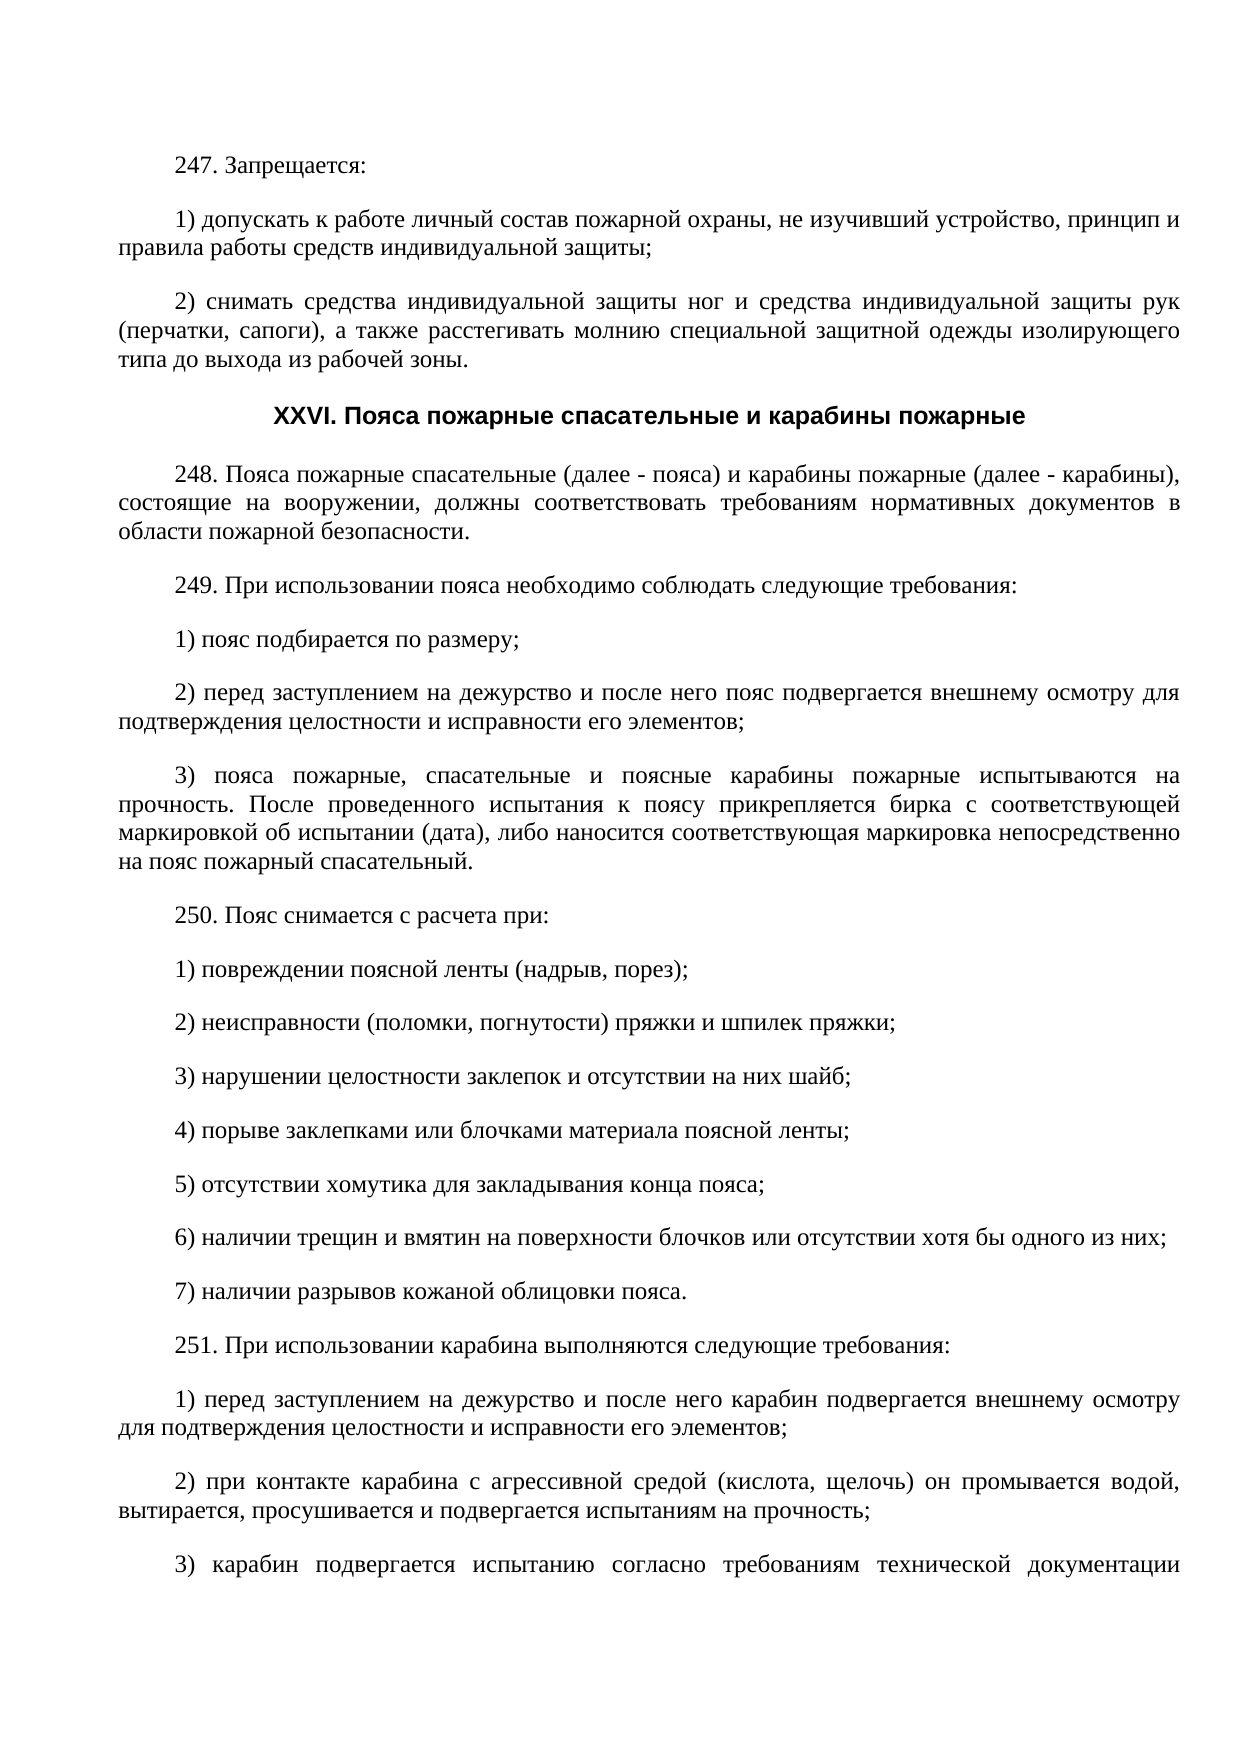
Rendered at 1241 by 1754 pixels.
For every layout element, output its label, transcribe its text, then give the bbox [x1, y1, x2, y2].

text 6) наличии трещин и вмятин на поверхности блочков или отсутствии хотя бы одного из них; [118, 1222, 1181, 1251]
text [118, 1549, 1181, 1577]
title XXVI. Пояса пожарные спасательные и карабины пожарные [118, 401, 1181, 430]
text 249. При использовании пояса необходимо соблюдать следующие требования: [118, 570, 1181, 599]
text 3) пояса пожарные, спасательные и поясные карабины пожарные испытываются на прочность. После проведенного испытания к поясу прикрепляется бирка с соответствующей маркировкой об испытании (дата), либо наносится соответствующая маркировка непосредственно на пояс пожарный спасательный. [118, 760, 1181, 875]
text 1) пояс подбирается по размеру; [118, 624, 1181, 652]
text 1) допускать к работе личный состав пожарной охраны, не изучивший устройство, принцип и правила работы средств индивидуальной защиты; [118, 204, 1181, 261]
text 1) перед заступлением на дежурство и после него карабин подвергается внешнему осмотру для подтверждения целостности и исправности его элементов; [118, 1384, 1181, 1441]
text 4) порыве заклепками или блочками материала поясной ленты; [118, 1115, 1181, 1144]
text 248. Пояса пожарные спасательные (далее - пояса) и карабины пожарные (далее - карабины), состоящие на вооружении, должны соответствовать требованиям нормативных документов в области пожарной безопасности. [118, 459, 1181, 545]
text 2) снимать средства индивидуальной защиты ног и средства индивидуальной защиты рук (перчатки, сапоги), а также расстегивать молнию специальной защитной одежды изолирующего типа до выхода из рабочей зоны. [118, 286, 1181, 372]
text 7) наличии разрывов кожаной облицовки пояса. [118, 1276, 1181, 1305]
text 250. Пояс снимается с расчета при: [118, 900, 1181, 929]
text 251. При использовании карабина выполняются следующие требования: [118, 1330, 1181, 1359]
text 2) неисправности (поломки, погнутости) пряжки и шпилек пряжки; [118, 1007, 1181, 1036]
text 5) отсутствии хомутика для закладывания конца пояса; [118, 1169, 1181, 1197]
text 2) при контакте карабина с агрессивной средой (кислота, щелочь) он промывается водой, вытирается, просушивается и подвергается испытаниям на прочность; [118, 1466, 1181, 1524]
text 3) нарушении целостности заклепок и отсутствии на них шайб; [118, 1061, 1181, 1090]
text 2) перед заступлением на дежурство и после него пояс подвергается внешнему осмотру для подтверждения целостности и исправности его элементов; [118, 677, 1181, 735]
text 247. Запрещается: [118, 150, 1181, 179]
text 1) повреждении поясной ленты (надрыв, порез); [118, 954, 1181, 982]
